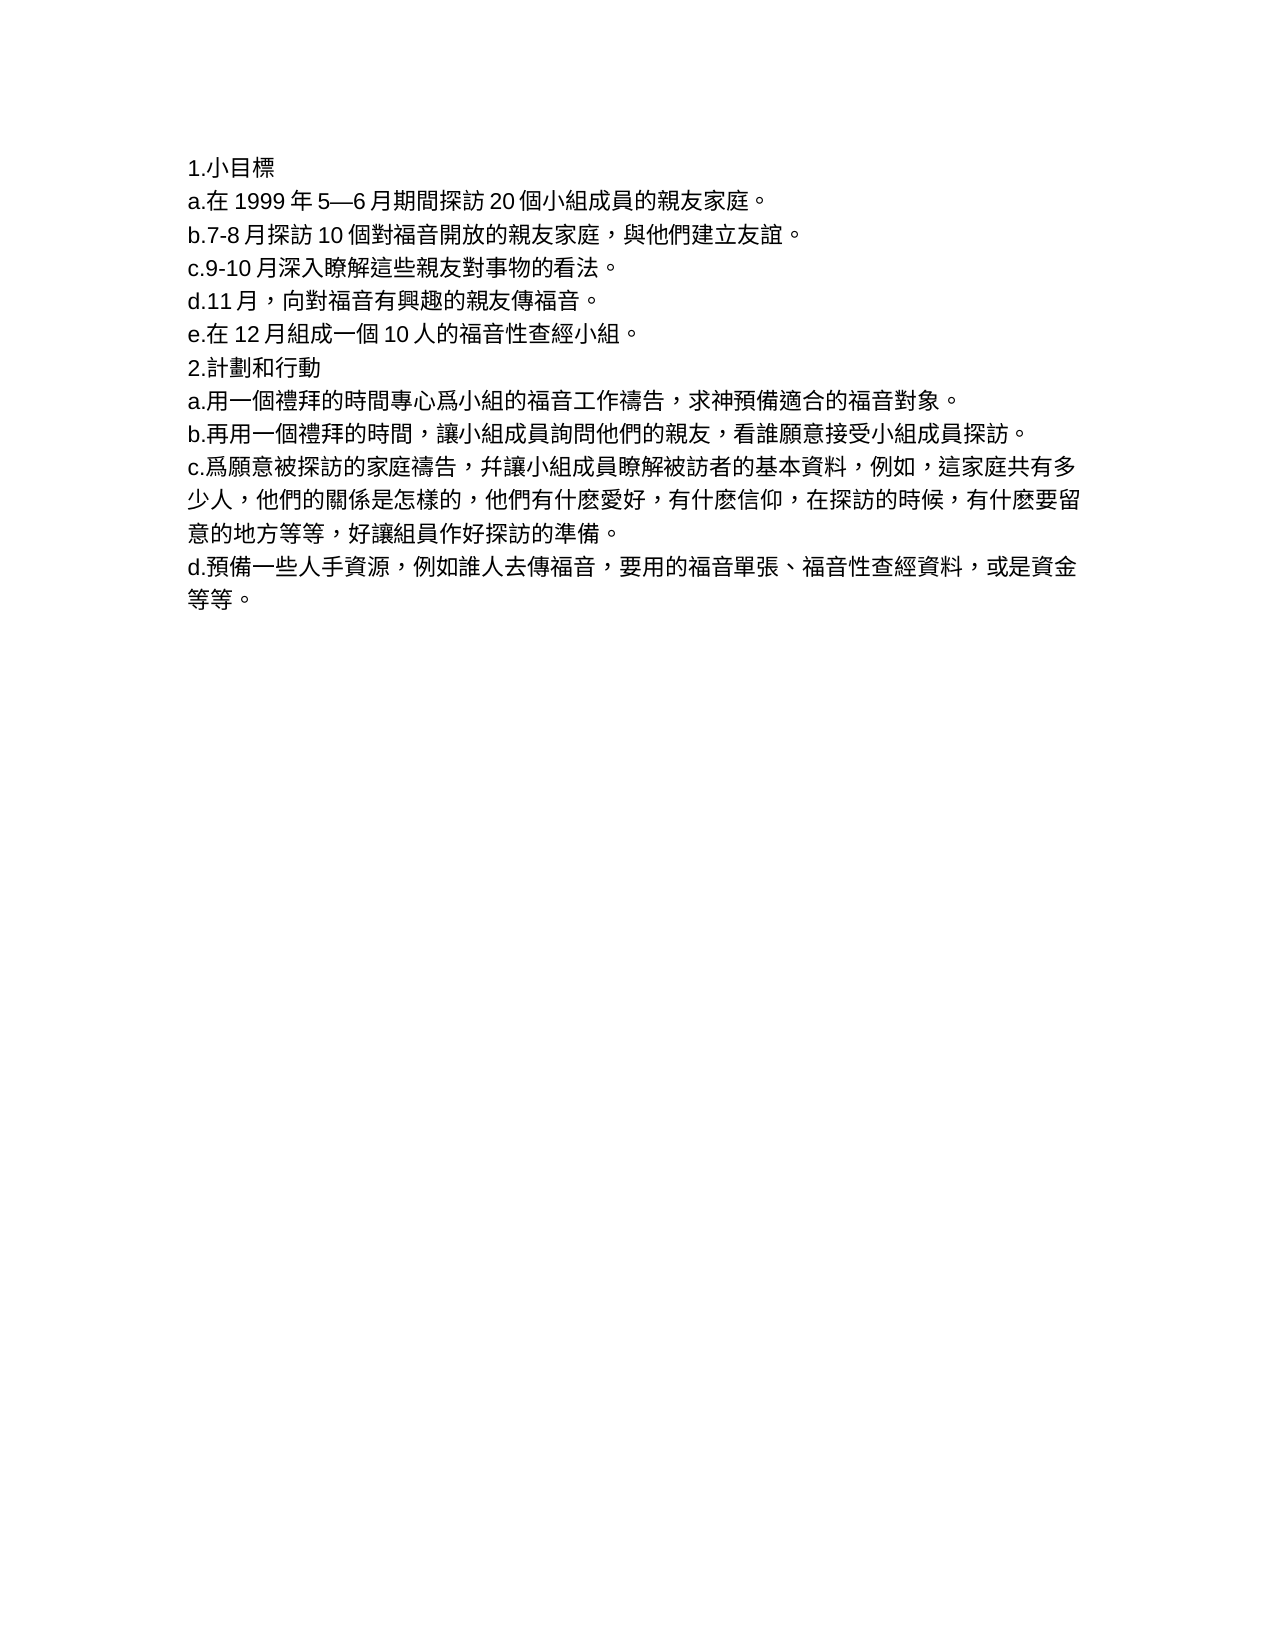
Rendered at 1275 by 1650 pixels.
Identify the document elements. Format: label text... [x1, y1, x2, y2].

text 2.計劃和行動 [187, 349, 1087, 383]
text d.預備一些人手資源，例如誰人去傳福音，要用的福音單張、福音性查經資料，或是資金等等。 [187, 549, 1087, 615]
text a.在1999年5—6月期間探訪20個小組成員的親友家庭。 [187, 183, 1087, 216]
text e.在12月組成一個10人的福音性查經小組。 [187, 316, 1087, 349]
text a.用一個禮拜的時間專心爲小組的福音工作禱告，求神預備適合的福音對象。 [187, 383, 1087, 416]
text b.再用一個禮拜的時間，讓小組成員詢問他們的親友，看誰願意接受小組成員探訪。 [187, 416, 1087, 449]
text b.7-8月探訪10個對福音開放的親友家庭，與他們建立友誼。 [187, 216, 1087, 250]
text c.9-10月深入瞭解這些親友對事物的看法。 [187, 250, 1087, 283]
text d.11月，向對福音有興趣的親友傳福音。 [187, 283, 1087, 316]
text c.爲願意被探訪的家庭禱告，幷讓小組成員瞭解被訪者的基本資料，例如，這家庭共有多少人，他們的關係是怎樣的，他們有什麽愛好，有什麽信仰，在探訪的時候，有什麽要留意的地方等等，好讓組員作好探訪的準備。 [187, 449, 1087, 549]
text 1.小目標 [187, 150, 1087, 183]
